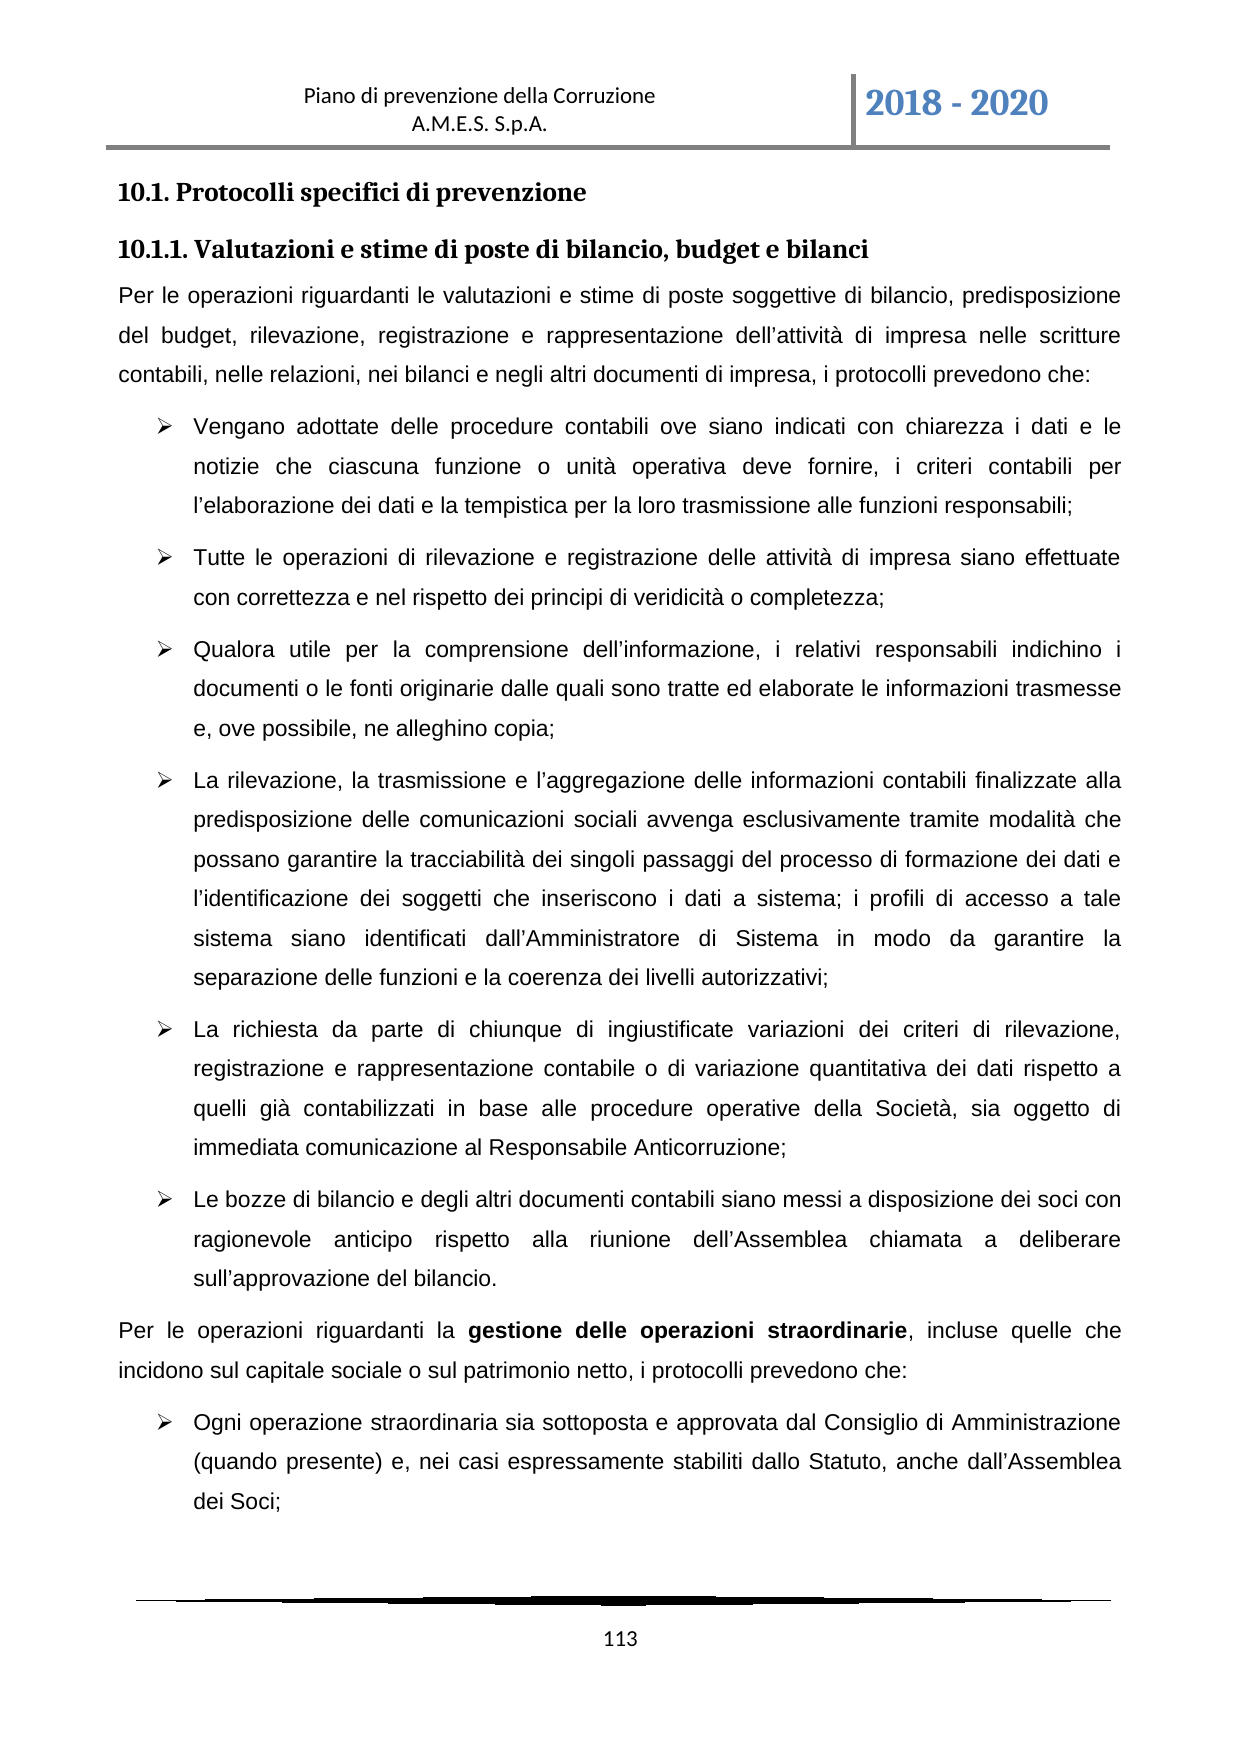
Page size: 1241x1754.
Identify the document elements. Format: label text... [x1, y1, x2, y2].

list Tutte le operazioni di rilevazione e registrazione delle attività di impresa siano effettuate con correttezza e nel rispetto dei principi di veridicità o completezza; [156, 544, 1122, 610]
list Le bozze di bilancio e degli altri documenti contabili siano messi a disposizione dei soci con ragionevole anticipo rispetto alla riunione dell’Assemblea chiamata a deliberare sull’approvazione del bilancio. [156, 1186, 1122, 1292]
list Ogni operazione straordinaria sia sottoposta e approvata dal Consiglio di Amministrazione (quando presente) e, nei casi espressamente stabiliti dallo Statuto, anche dall’Assemblea dei Soci; [156, 1409, 1122, 1514]
text Per le operazioni riguardanti le valutazioni e stime di poste soggettive di bilancio, predisposizione del budget, rilevazione, registrazione e rappresentazione dell’attività di impresa nelle scritture contabili, nelle relazioni, nei bilanci e negli altri documenti di impresa, i protocolli prevedono che: [118, 282, 1122, 388]
list La rilevazione, la trasmissione e l’aggregazione delle informazioni contabili finalizzate alla predisposizione delle comunicazioni sociali avvenga esclusivamente tramite modalità che possano garantire la tracciabilità dei singoli passaggi del processo di formazione dei dati e l’identificazione dei soggetti che inseriscono i dati a sistema; i profili di accesso a tale sistema siano identificati dall’Amministratore di Sistema in modo da garantire la separazione delle funzioni e la coerenza dei livelli autorizzativi; [156, 767, 1122, 990]
list Vengano adottate delle procedure contabili ove siano indicati con chiarezza i dati e le notizie che ciascuna funzione o unità operativa deve fornire, i criteri contabili per l’elaborazione dei dati e la tempistica per la loro trasmissione alle funzioni responsabili; [156, 413, 1122, 518]
list Qualora utile per la comprensione dell’informazione, i relativi responsabili indichino i documenti o le fonti originarie dalle quali sono tratte ed elaborate le informazioni trasmesse e, ove possibile, ne alleghino copia; [156, 636, 1122, 741]
list La richiesta da parte di chiunque di ingiustificate variazioni dei criteri di rilevazione, registrazione e rappresentazione contabile o di variazione quantitativa dei dati rispetto a quelli già contabilizzati in base alle procedure operative della Società, sia oggetto di immediata comunicazione al Responsabile Anticorruzione; [156, 1016, 1122, 1161]
subtitle 10.1.1. Valutazioni e stime di poste di bilancio, budget e bilanci [118, 234, 1122, 265]
subtitle 10.1. Protocolli specifici di prevenzione [118, 177, 1122, 209]
text Per le operazioni riguardanti la gestione delle operazioni straordinarie, incluse quelle che incidono sul capitale sociale o sul patrimonio netto, i protocolli prevedono che: [118, 1317, 1122, 1383]
